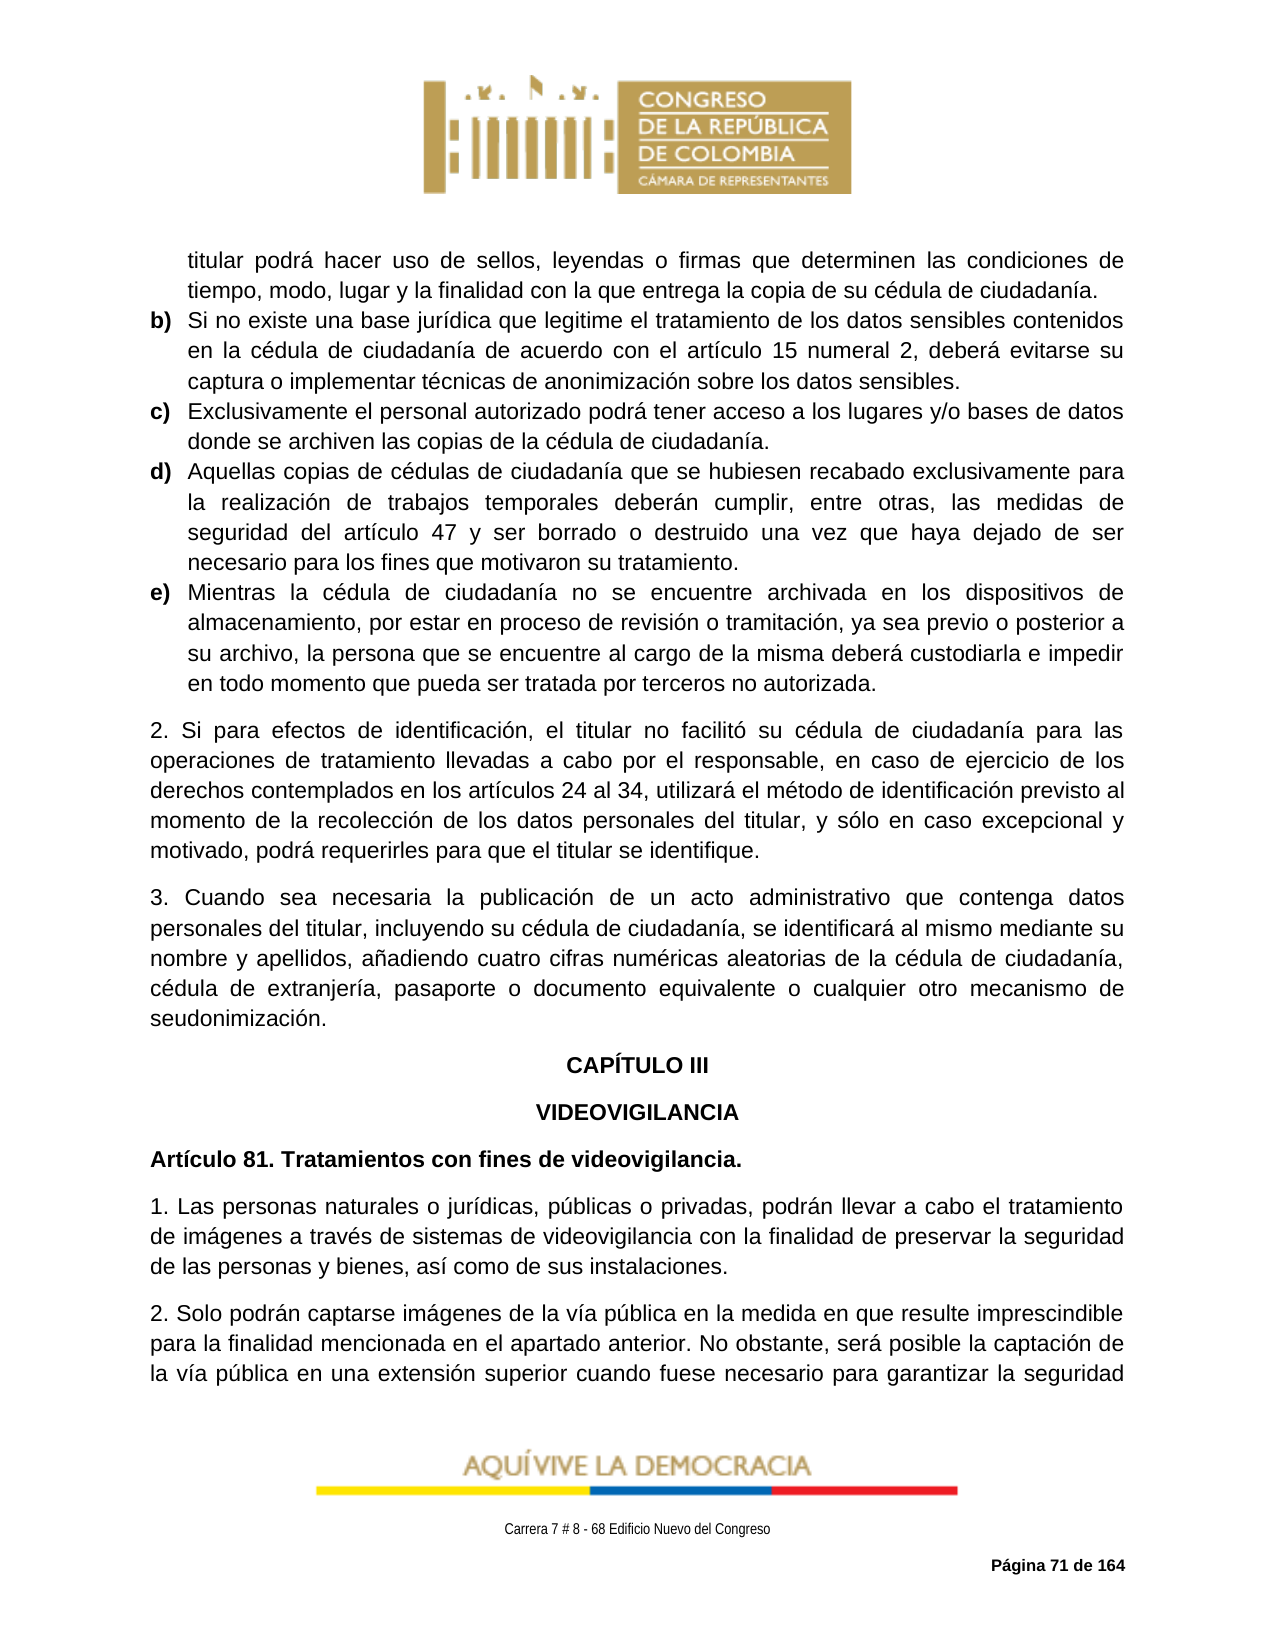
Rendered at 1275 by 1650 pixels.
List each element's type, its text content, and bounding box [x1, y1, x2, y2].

list Si no existe una base jurídica que legitime el tratamiento de los datos sensibles contenidos en la cédula de ciudadanía de acuerdo con el artículo 15 numeral 2, deberá evitarse su captura o implementar técnicas de anonimización sobre los datos sensibles. [150, 307, 1125, 394]
text VIDEOVIGILANCIA [150, 1099, 1125, 1125]
text 3. Cuando sea necesaria la publicación de un acto administrativo que contenga datos personales del titular, incluyendo su cédula de ciudadanía, se identificará al mismo mediante su nombre y apellidos, añadiendo cuatro cifras numéricas aleatorias de la cédula de ciudadanía, cédula de extranjería, pasaporte o documento equivalente o cualquier otro mecanismo de seudonimización. [150, 884, 1125, 1032]
list Mientras la cédula de ciudadanía no se encuentre archivada en los dispositivos de almacenamiento, por estar en proceso de revisión o tramitación, ya sea previo o posterior a su archivo, la persona que se encuentre al cargo de la misma deberá custodiarla e impedir en todo momento que pueda ser tratada por terceros no autorizada. [150, 579, 1125, 696]
list Aquellas copias de cédulas de ciudadanía que se hubiesen recabado exclusivamente para la realización de trabajos temporales deberán cumplir, entre otras, las medidas de seguridad del artículo 47 y ser borrado o destruido una vez que haya dejado de ser necesario para los fines que motivaron su tratamiento. [150, 458, 1125, 575]
picture [423, 75, 852, 194]
text 2. Si para efectos de identificación, el titular no facilitó su cédula de ciudadanía para las operaciones de tratamiento llevadas a cabo por el responsable, en caso de ejercicio de los derechos contemplados en los artículos 24 al 34, utilizará el método de identificación previsto al momento de la recolección de los datos personales del titular, y sólo en caso excepcional y motivado, podrá requerirles para que el titular se identifique. [150, 717, 1125, 864]
list Exclusivamente el personal autorizado podrá tener acceso a los lugares y/o bases de datos donde se archiven las copias de la cédula de ciudadanía. [150, 398, 1125, 454]
text 1. Las personas naturales o jurídicas, públicas o privadas, podrán llevar a cabo el tratamiento de imágenes a través de sistemas de videovigilancia con la finalidad de preservar la seguridad de las personas y bienes, así como de sus instalaciones. [150, 1193, 1125, 1279]
picture [296, 1440, 979, 1500]
text Artículo 81. Tratamientos con fines de videovigilancia. [150, 1146, 1125, 1172]
text CAPÍTULO III [150, 1052, 1125, 1078]
